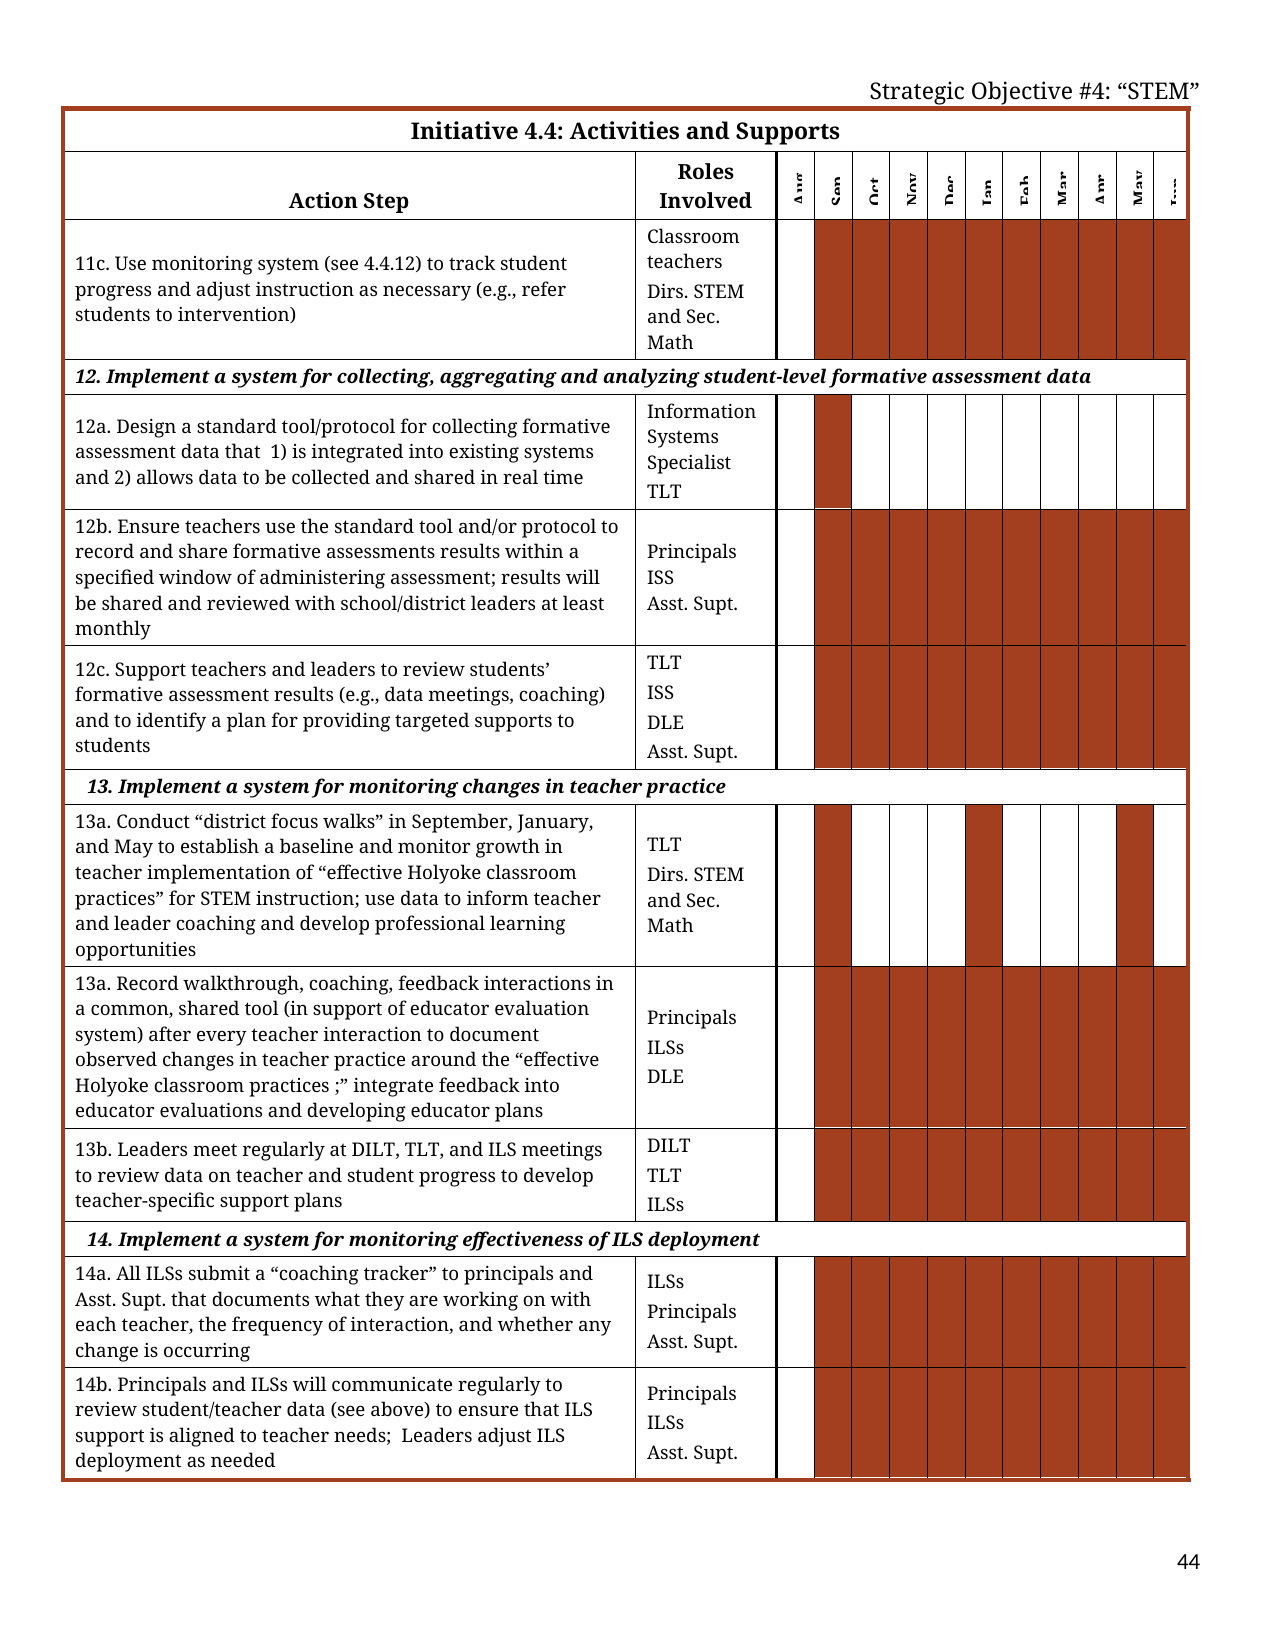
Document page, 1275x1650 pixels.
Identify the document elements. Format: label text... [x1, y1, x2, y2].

table_cell [928, 220, 965, 359]
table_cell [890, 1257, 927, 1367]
table_cell [1003, 395, 1040, 508]
table_cell Mar [1041, 152, 1078, 218]
table_cell [1154, 646, 1186, 768]
table_cell TLT ISS DLE Asst. Supt. [636, 646, 775, 768]
table_cell [853, 220, 889, 359]
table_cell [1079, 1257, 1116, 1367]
table_cell [1079, 646, 1116, 768]
table_cell [1003, 220, 1040, 359]
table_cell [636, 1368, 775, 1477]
table_cell TLT Dirs. STEM and Sec. Math [636, 805, 775, 966]
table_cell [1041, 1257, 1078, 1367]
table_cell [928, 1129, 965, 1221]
table_cell [1041, 805, 1078, 966]
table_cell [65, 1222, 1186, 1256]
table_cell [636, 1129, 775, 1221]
table_cell 13a. Record walkthrough, coaching, feedback interactions in a common, shared tool (in support of educator evaluation system) after every teacher interaction to document observed changes in teacher practice around the “effective Holyoke classroom practices ;” integrate feedback into educator evaluations and developing educator plans [65, 967, 635, 1127]
table_cell [1154, 805, 1186, 966]
table_cell [815, 510, 851, 645]
table_cell Aug [778, 152, 814, 218]
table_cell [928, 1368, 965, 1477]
table_cell [1003, 510, 1040, 645]
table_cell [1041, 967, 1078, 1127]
table_cell [1003, 646, 1040, 768]
table_cell [778, 805, 814, 966]
table_cell [815, 805, 851, 966]
table_cell 12a. Design a standard tool/protocol for collecting formative assessment data that 1) is integrated into existing systems and 2) allows data to be collected and shared in real time [65, 395, 635, 508]
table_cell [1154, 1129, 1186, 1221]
table_cell [966, 510, 1002, 645]
table_cell [1117, 395, 1153, 508]
table_cell Sep [815, 152, 852, 218]
table_cell [928, 510, 965, 645]
table_cell [852, 967, 889, 1127]
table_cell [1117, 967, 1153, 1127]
table_cell [778, 510, 814, 645]
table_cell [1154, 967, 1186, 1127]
table_cell [966, 395, 1002, 508]
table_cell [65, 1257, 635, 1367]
table_cell Feb [1003, 152, 1040, 218]
table_cell [1117, 805, 1153, 966]
table_cell Nov [890, 152, 927, 218]
table_cell [1041, 646, 1078, 768]
table_cell [815, 220, 852, 359]
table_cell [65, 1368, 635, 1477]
table_cell [1079, 395, 1116, 508]
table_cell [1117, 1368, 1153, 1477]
table_cell [928, 805, 965, 966]
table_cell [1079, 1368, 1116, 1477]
table_cell [778, 395, 814, 508]
table_cell Principals ILSs DLE [636, 967, 775, 1127]
table_cell Dec [928, 152, 965, 218]
table_cell [1117, 510, 1153, 645]
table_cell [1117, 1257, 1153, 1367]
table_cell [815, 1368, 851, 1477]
table_cell 11c. Use monitoring system (see 4.4.12) to track student progress and adjust instruction as necessary (e.g., refer students to intervention) [65, 220, 635, 359]
table_cell [1079, 805, 1116, 966]
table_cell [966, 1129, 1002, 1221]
table_cell [1041, 220, 1078, 359]
table_cell [966, 646, 1002, 768]
table_cell [1041, 510, 1078, 645]
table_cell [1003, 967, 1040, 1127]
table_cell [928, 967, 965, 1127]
table_cell [1079, 220, 1116, 359]
table_cell [1154, 510, 1186, 645]
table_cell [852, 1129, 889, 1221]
table_cell Action Step [65, 152, 635, 218]
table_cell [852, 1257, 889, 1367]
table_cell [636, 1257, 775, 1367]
table_cell Apr [1079, 152, 1116, 218]
table_cell Roles Involved [636, 152, 775, 218]
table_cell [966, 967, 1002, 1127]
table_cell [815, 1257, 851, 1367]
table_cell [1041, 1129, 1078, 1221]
table_cell 12. Implement a system for collecting, aggregating and analyzing student-level formative assessment data [65, 360, 1186, 393]
table_cell [852, 646, 889, 768]
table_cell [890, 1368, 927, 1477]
table_cell [815, 967, 851, 1127]
table_cell [815, 646, 851, 768]
table_cell 13. Implement a system for monitoring changes in teacher practice [65, 770, 1186, 803]
table_cell Jan [966, 152, 1002, 218]
table_cell [1041, 395, 1078, 508]
table_cell [890, 805, 927, 966]
table_cell [890, 395, 927, 508]
table_cell [778, 646, 814, 768]
table_cell [1154, 395, 1186, 508]
table_cell [1117, 220, 1153, 359]
table_cell 12b. Ensure teachers use the standard tool and/or protocol to record and share formative assessments results within a specified window of administering assessment; results will be shared and reviewed with school/district leaders at least monthly [65, 510, 635, 645]
table_cell [890, 967, 927, 1127]
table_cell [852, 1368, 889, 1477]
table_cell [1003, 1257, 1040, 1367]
table_cell [852, 510, 889, 645]
table_cell [966, 220, 1002, 359]
table_cell 13a. Conduct “district focus walks” in September, January, and May to establish a baseline and monitor growth in teacher implementation of “effective Holyoke classroom practices” for STEM instruction; use data to inform teacher and leader coaching and develop professional learning opportunities [65, 805, 635, 966]
table_cell [852, 805, 889, 966]
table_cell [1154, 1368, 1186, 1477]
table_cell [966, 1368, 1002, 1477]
table_cell 12c. Support teachers and leaders to review students’ formative assessment results (e.g., data meetings, coaching) and to identify a plan for providing targeted supports to students [65, 646, 635, 768]
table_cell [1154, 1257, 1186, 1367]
table_cell [1079, 510, 1116, 645]
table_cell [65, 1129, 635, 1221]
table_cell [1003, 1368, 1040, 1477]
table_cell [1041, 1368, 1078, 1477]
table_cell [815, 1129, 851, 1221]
table_cell [778, 220, 814, 359]
table_cell Principals ISS Asst. Supt. [636, 510, 775, 645]
table_cell [928, 395, 965, 508]
table_cell [815, 395, 851, 508]
table_cell [778, 967, 814, 1127]
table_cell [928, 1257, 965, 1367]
table_cell Jun [1154, 152, 1186, 218]
table_cell [966, 805, 1002, 966]
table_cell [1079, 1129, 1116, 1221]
table_cell [890, 220, 927, 359]
table_cell [1003, 805, 1040, 966]
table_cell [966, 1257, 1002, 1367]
table_cell Oct [853, 152, 889, 218]
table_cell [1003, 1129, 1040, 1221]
table_cell [852, 395, 889, 508]
table_cell Information Systems Specialist TLT [636, 395, 775, 508]
table_cell [1154, 220, 1186, 359]
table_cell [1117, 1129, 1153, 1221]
table_cell [890, 510, 927, 645]
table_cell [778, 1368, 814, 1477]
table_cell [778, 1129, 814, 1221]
table_cell May [1117, 152, 1153, 218]
table_cell [1117, 646, 1153, 768]
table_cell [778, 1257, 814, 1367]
table_cell [928, 646, 965, 768]
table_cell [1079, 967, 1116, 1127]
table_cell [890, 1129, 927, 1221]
table_header Initiative 4.4: Activities and Supports [65, 111, 1186, 151]
table_cell Classroom teachers Dirs. STEM and Sec. Math [636, 220, 775, 359]
table_cell [890, 646, 927, 768]
